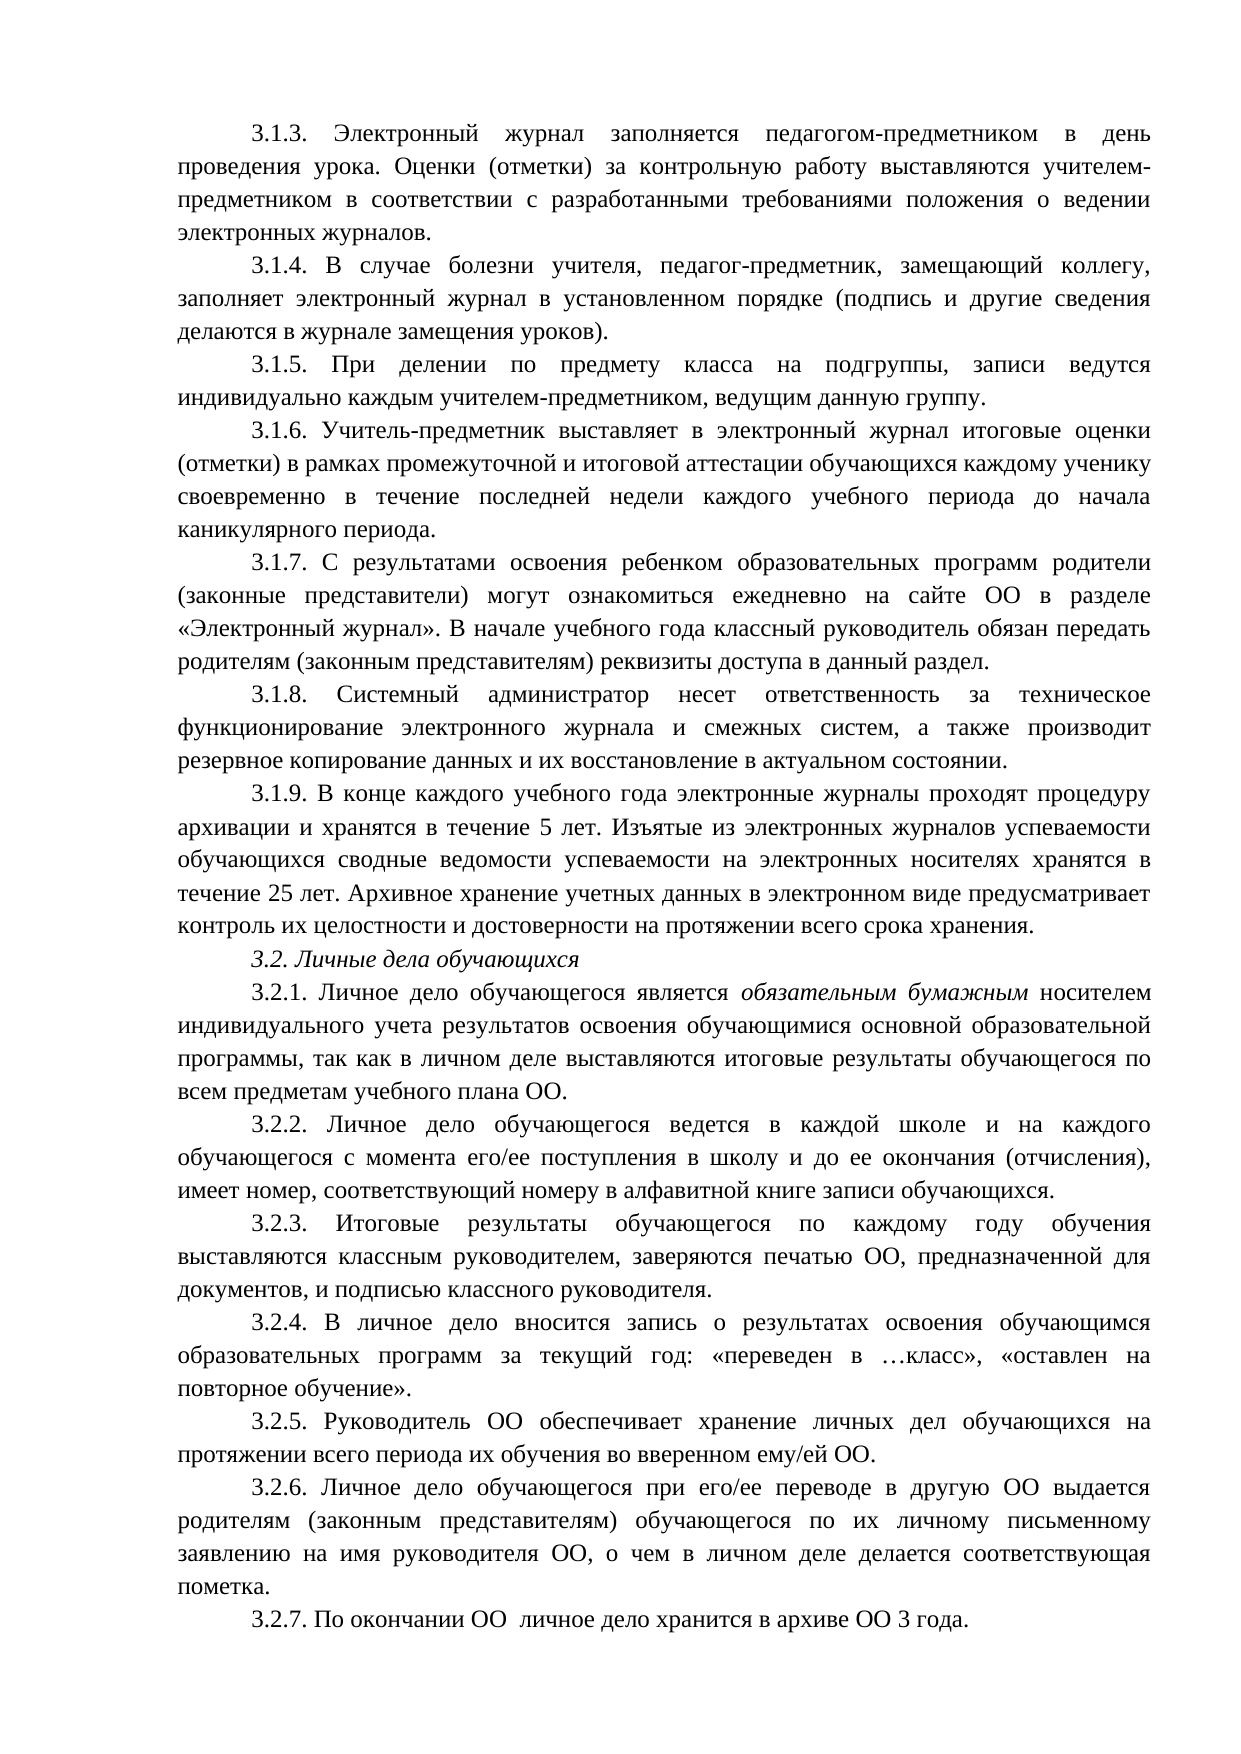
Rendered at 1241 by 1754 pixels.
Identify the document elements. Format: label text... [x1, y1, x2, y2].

text 3.1.5. При делении по предмету класса на подгруппы, записи ведутся индивидуально каждым учителем-предметником, ведущим данную группу. [177, 349, 1152, 411]
text 3.1.8. Системный администратор несет ответственность за техническое функционирование электронного журнала и смежных систем, а также производит резервное копирование данных и их восстановление в актуальном состоянии. [177, 679, 1152, 774]
text 3.1.7. С результатами освоения ребенком образовательных программ родители (законные представители) могут ознакомиться ежедневно на сайте ОО в разделе «Электронный журнал». В начале учебного года классный руководитель обязан передать родителям (законным представителям) реквизиты доступа в данный раздел. [177, 547, 1152, 675]
text 3.2.3. Итоговые результаты обучающегося по каждому году обучения выставляются классным руководителем, заверяются печатью ОО, предназначенной для документов, и подписью классного руководителя. [177, 1208, 1152, 1303]
text 3.1.6. Учитель-предметник выставляет в электронный журнал итоговые оценки (отметки) в рамках промежуточной и итоговой аттестации обучающихся каждому ученику своевременно в течение последней недели каждого учебного периода до начала каникулярного периода. [177, 415, 1152, 543]
text 3.1.3. Электронный журнал заполняется педагогом-предметником в день проведения урока. Оценки (отметки) за контрольную работу выставляются учителем-предметником в соответствии с разработанными требованиями положения о ведении электронных журналов. [177, 118, 1152, 246]
text 3.2. Личные дела обучающихся [177, 944, 1152, 972]
text 3.2.1. Личное дело обучающегося является обязательным бумажным носителем индивидуального учета результатов освоения обучающимися основной образовательной программы, так как в личном деле выставляются итоговые результаты обучающегося по всем предметам учебного плана ОО. [177, 977, 1152, 1104]
text 3.2.4. В личное дело вносится запись о результатах освоения обучающимся образовательных программ за текущий год: «переведен в …класс», «оставлен на повторное обучение». [177, 1307, 1152, 1402]
text 3.2.2. Личное дело обучающегося ведется в каждой школе и на каждого обучающегося с момента его/ее поступления в школу и до ее окончания (отчисления), имеет номер, соответствующий номеру в алфавитной книге записи обучающихся. [177, 1109, 1152, 1203]
text 3.2.6. Личное дело обучающегося при его/ее переводе в другую ОО выдается родителям (законным представителям) обучающегося по их личному письменному заявлению на имя руководителя ОО, о чем в личном деле делается соответствующая пометка. [177, 1472, 1152, 1600]
text 3.2.7. По окончании ОО личное дело хранится в архиве ОО 3 года. [177, 1604, 1152, 1633]
text 3.2.5. Руководитель ОО обеспечивает хранение личных дел обучающихся на протяжении всего периода их обучения во вверенном ему/ей ОО. [177, 1406, 1152, 1468]
text 3.1.4. В случае болезни учителя, педагог-предметник, замещающий коллегу, заполняет электронный журнал в установленном порядке (подпись и другие сведения делаются в журнале замещения уроков). [177, 250, 1152, 345]
text 3.1.9. В конце каждого учебного года электронные журналы проходят процедуру архивации и хранятся в течение 5 лет. Изъятые из электронных журналов успеваемости обучающихся сводные ведомости успеваемости на электронных носителях хранятся в течение 25 лет. Архивное хранение учетных данных в электронном виде предусматривает контроль их целостности и достоверности на протяжении всего срока хранения. [177, 778, 1152, 939]
